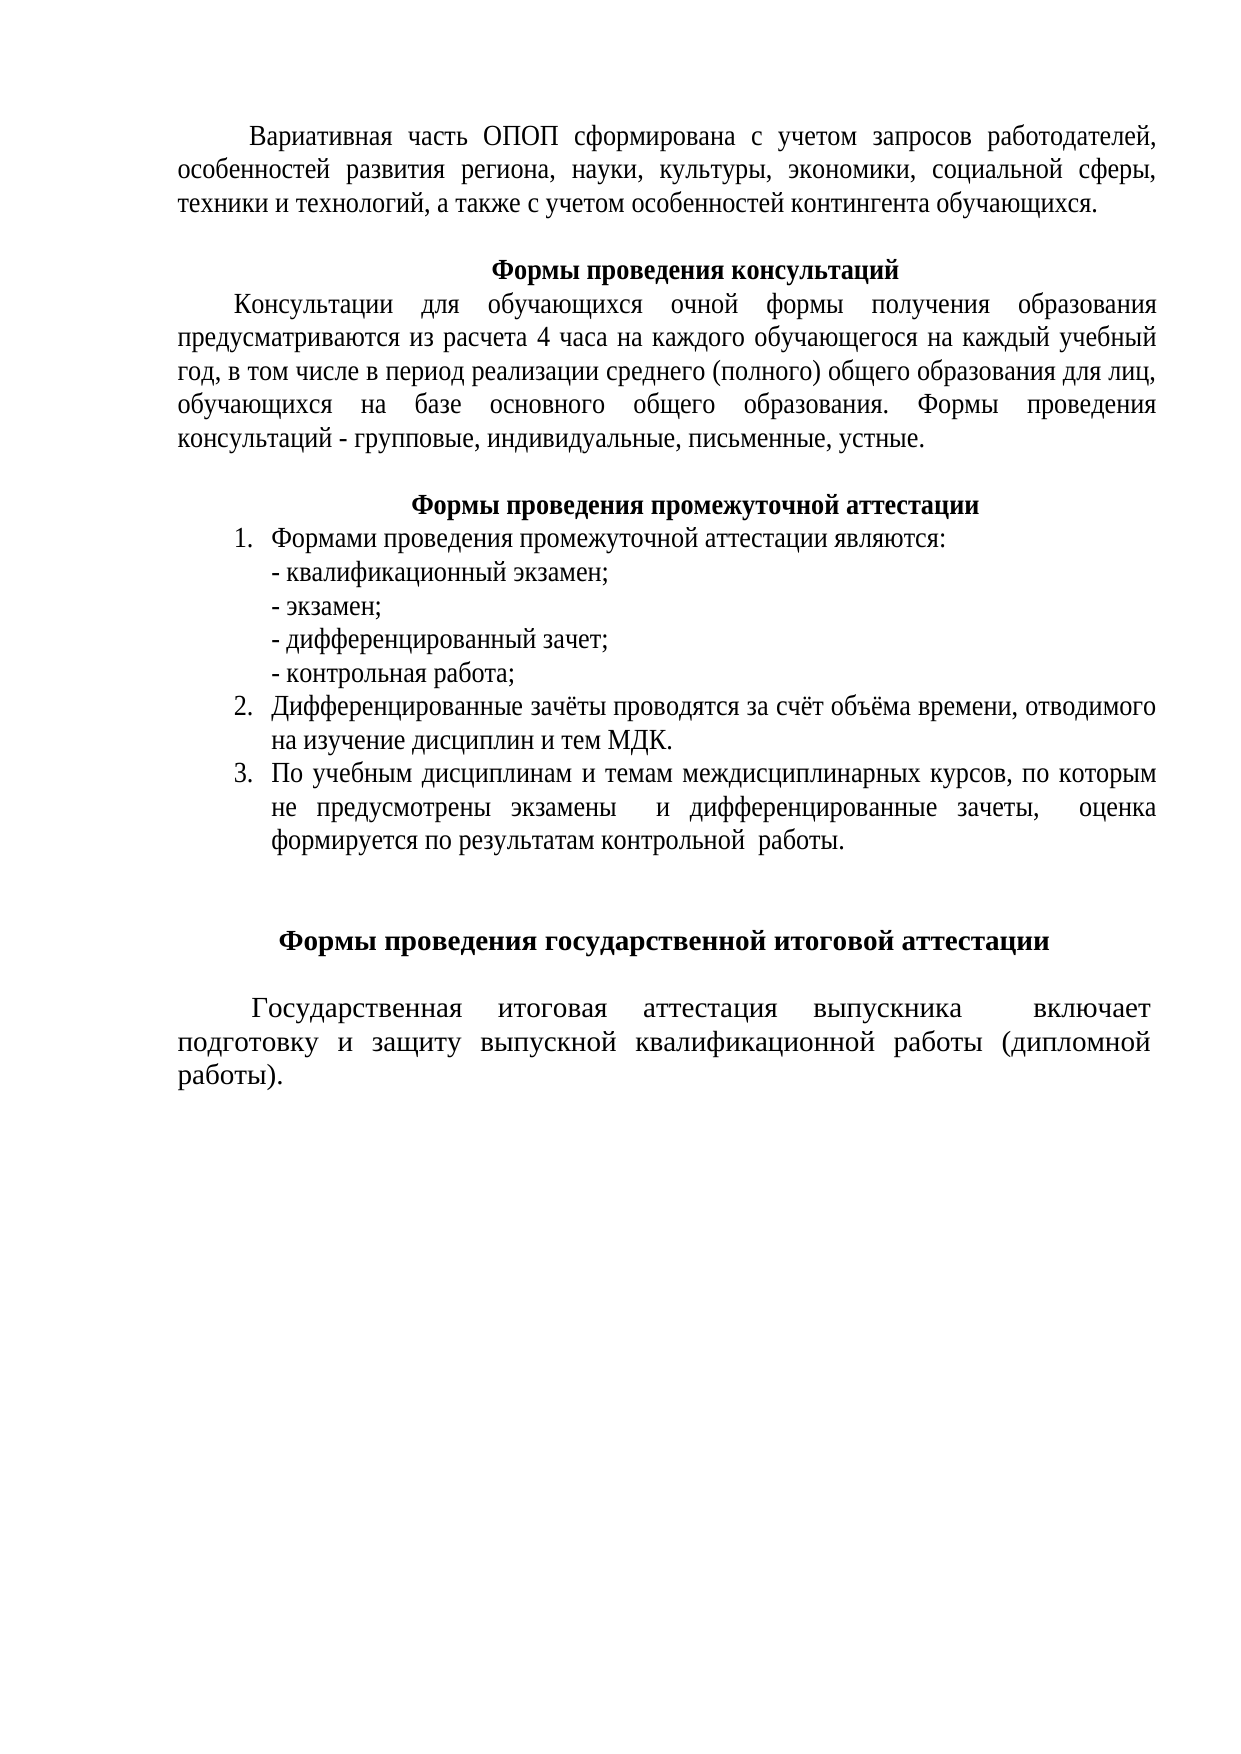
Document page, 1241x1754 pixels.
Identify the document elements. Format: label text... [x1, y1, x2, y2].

text - дифференцированный зачет; [271, 621, 1157, 655]
text Формы проведения промежуточной аттестации [177, 487, 1157, 521]
text - квалификационный экзамен; [271, 554, 1157, 588]
text - контрольная работа; [271, 655, 1157, 688]
text Формы проведения государственной итоговой аттестации [177, 923, 1152, 957]
list По учебным дисциплинам и темам междисциплинарных курсов, по которым не предусмотрены экзамены и дифференцированные зачеты, оценка формируется по результатам контрольной работы. [233, 755, 1157, 856]
text Государственная итоговая аттестация выпускника включает подготовку и защиту выпускной квалификационной работы (дипломной работы). [177, 990, 1152, 1091]
list Формами проведения промежуточной аттестации являются: [233, 521, 1157, 554]
text Формы проведения консультаций [177, 252, 1157, 286]
text Вариативная часть ОПОП сформирована с учетом запросов работодателей, особенностей развития региона, науки, культуры, экономики, социальной сферы, техники и технологий, а также с учетом особенностей контингента обучающихся. [177, 118, 1157, 219]
text - экзамен; [271, 588, 1157, 621]
text Консультации для обучающихся очной формы получения образования предусматриваются из расчета 4 часа на каждого обучающегося на каждый учебный год, в том числе в период реализации среднего (полного) общего образования для лиц, обучающихся на базе основного общего образования. Формы проведения консультаций - групповые, индивидуальные, письменные, устные. [177, 286, 1157, 453]
list Дифференцированные зачёты проводятся за счёт объёма времени, отводимого на изучение дисциплин и тем МДК. [233, 688, 1157, 755]
